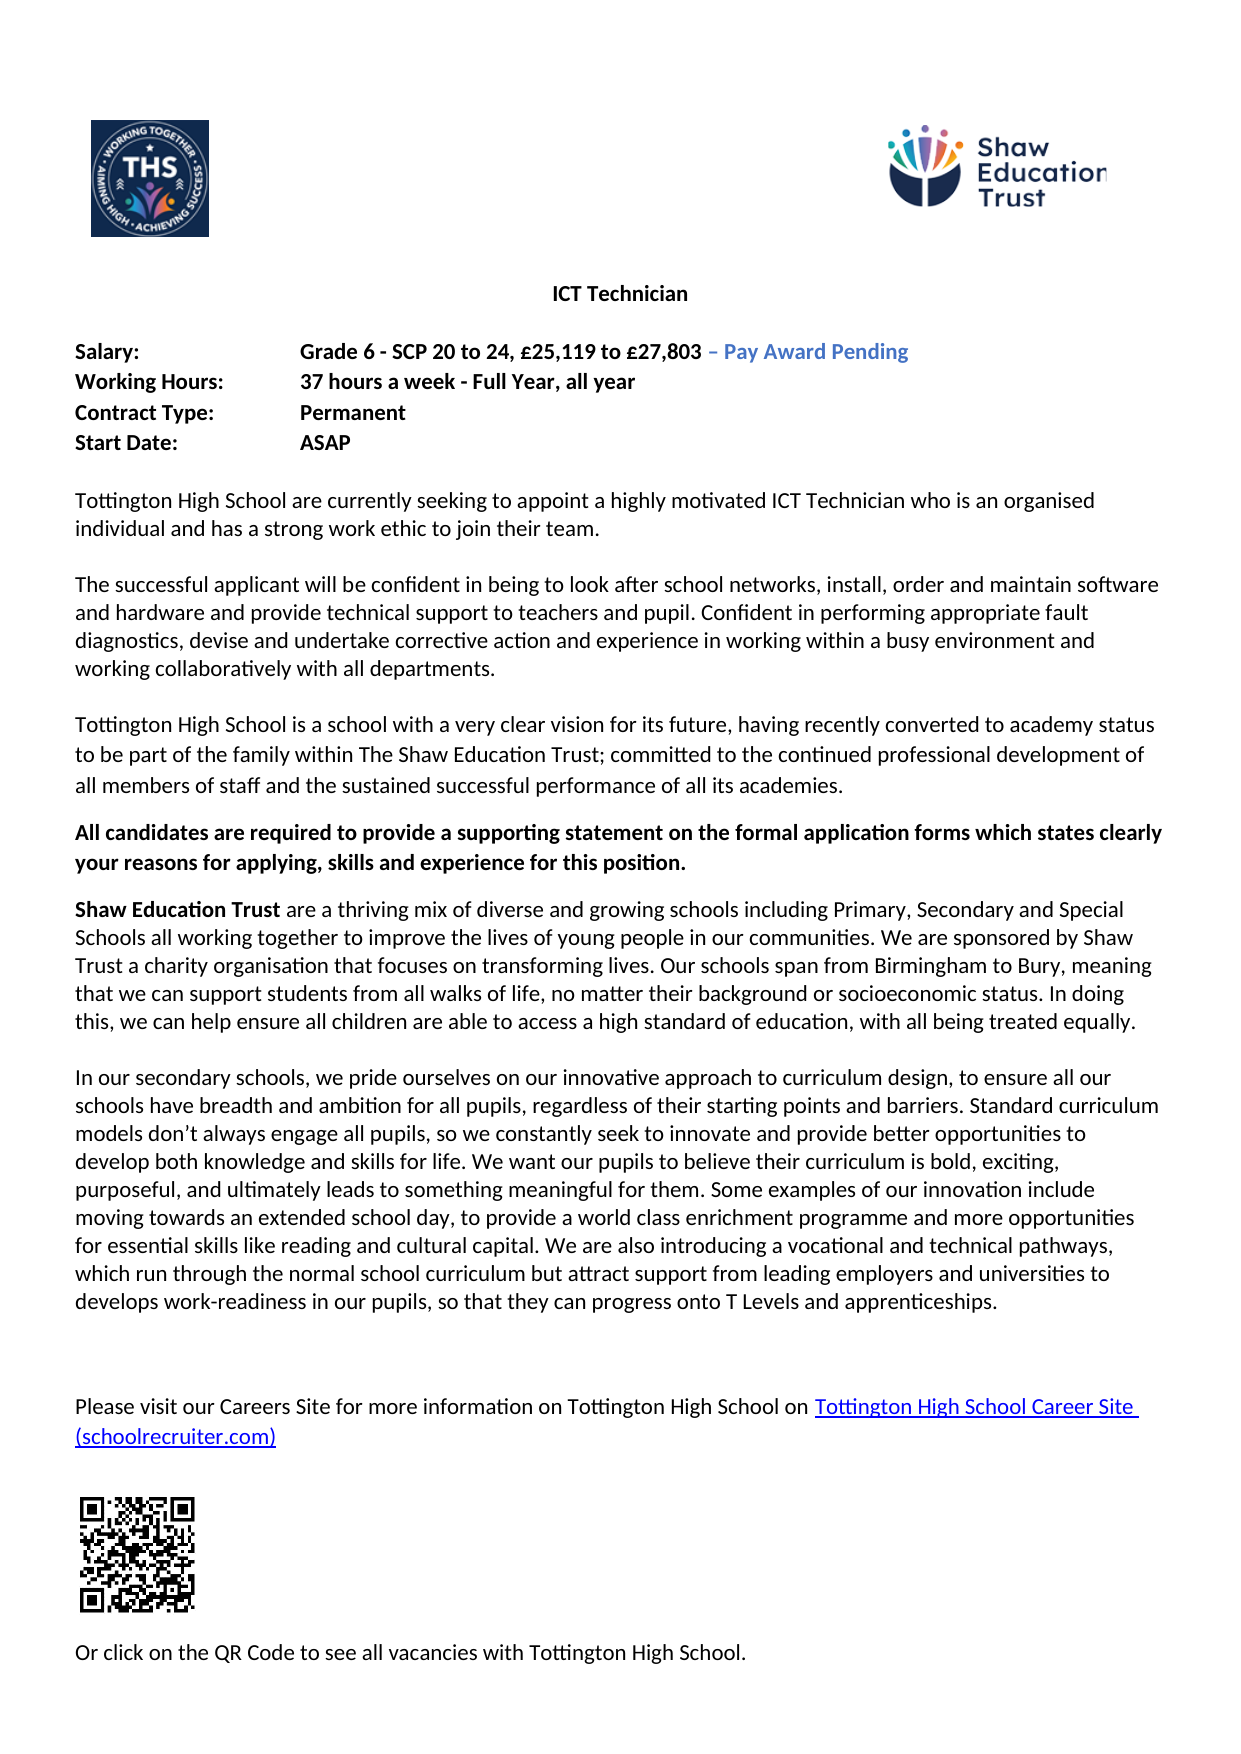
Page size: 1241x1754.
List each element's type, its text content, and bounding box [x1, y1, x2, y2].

text Start Date: ASAP [75, 428, 1165, 456]
text All candidates are required to provide a supporting statement on the formal application forms which states clearly your reasons for applying, skills and experience for this position. [75, 818, 1165, 876]
text Shaw Education Trust are a thriving mix of diverse and growing schools including Primary, Secondary and Special Schools all working together to improve the lives of young people in our communities. We are sponsored by Shaw Trust a charity organisation that focuses on transforming lives. Our schools span from Birmingham to Bury, meaning that we can support students from all walks of life, no matter their background or socioeconomic status. In doing this, we can help ensure all children are able to access a high standard of education, with all being treated equally. [75, 895, 1165, 1035]
text In our secondary schools, we pride ourselves on our innovative approach to curriculum design, to ensure all our schools have breadth and ambition for all pupils, regardless of their starting points and barriers. Standard curriculum models don’t always engage all pupils, so we constantly seek to innovate and provide better opportunities to develop both knowledge and skills for life. We want our pupils to believe their curriculum is bold, exciting, purposeful, and ultimately leads to something meaningful for them. Some examples of our innovation include moving towards an extended school day, to provide a world class enrichment programme and more opportunities for essential skills like reading and cultural capital. We are also introducing a vocational and technical pathways, which run through the normal school curriculum but attract support from leading employers and universities to develops work-readiness in our pupils, so that they can progress onto T Levels and apprenticeships. [75, 1063, 1165, 1315]
text Contract Type: Permanent [75, 398, 1165, 426]
text Please visit our Careers Site for more information on Tottington High School on Tottington High School Career Site (schoolrecruiter.com) [75, 1392, 1165, 1450]
text Tottington High School are currently seeking to appoint a highly motivated ICT Technician who is an organised individual and has a strong work ethic to join their team. [75, 486, 1165, 542]
text Or click on the QR Code to see all vacancies with Tottington High School. [75, 1638, 1165, 1666]
picture [887, 125, 1106, 206]
picture [75, 1492, 197, 1615]
text ICT Technician [75, 279, 1165, 307]
text The successful applicant will be confident in being to look after school networks, install, order and maintain software and hardware and provide technical support to teachers and pupil. Confident in performing appropriate fault diagnostics, devise and undertake corrective action and experience in working within a busy environment and working collaboratively with all departments. [75, 570, 1165, 682]
text Working Hours: 37 hours a week - Full Year, all year [75, 367, 1165, 396]
text Tottington High School is a school with a very clear vision for its future, having recently converted to academy status to be part of the family within The Shaw Education Trust; committed to the continued professional development of all members of staff and the sustained successful performance of all its academies. [75, 710, 1165, 799]
text Salary: Grade 6 - SCP 20 to 24, £25,119 to £27,803 – Pay Award Pending [75, 337, 1165, 365]
picture [90, 120, 209, 236]
